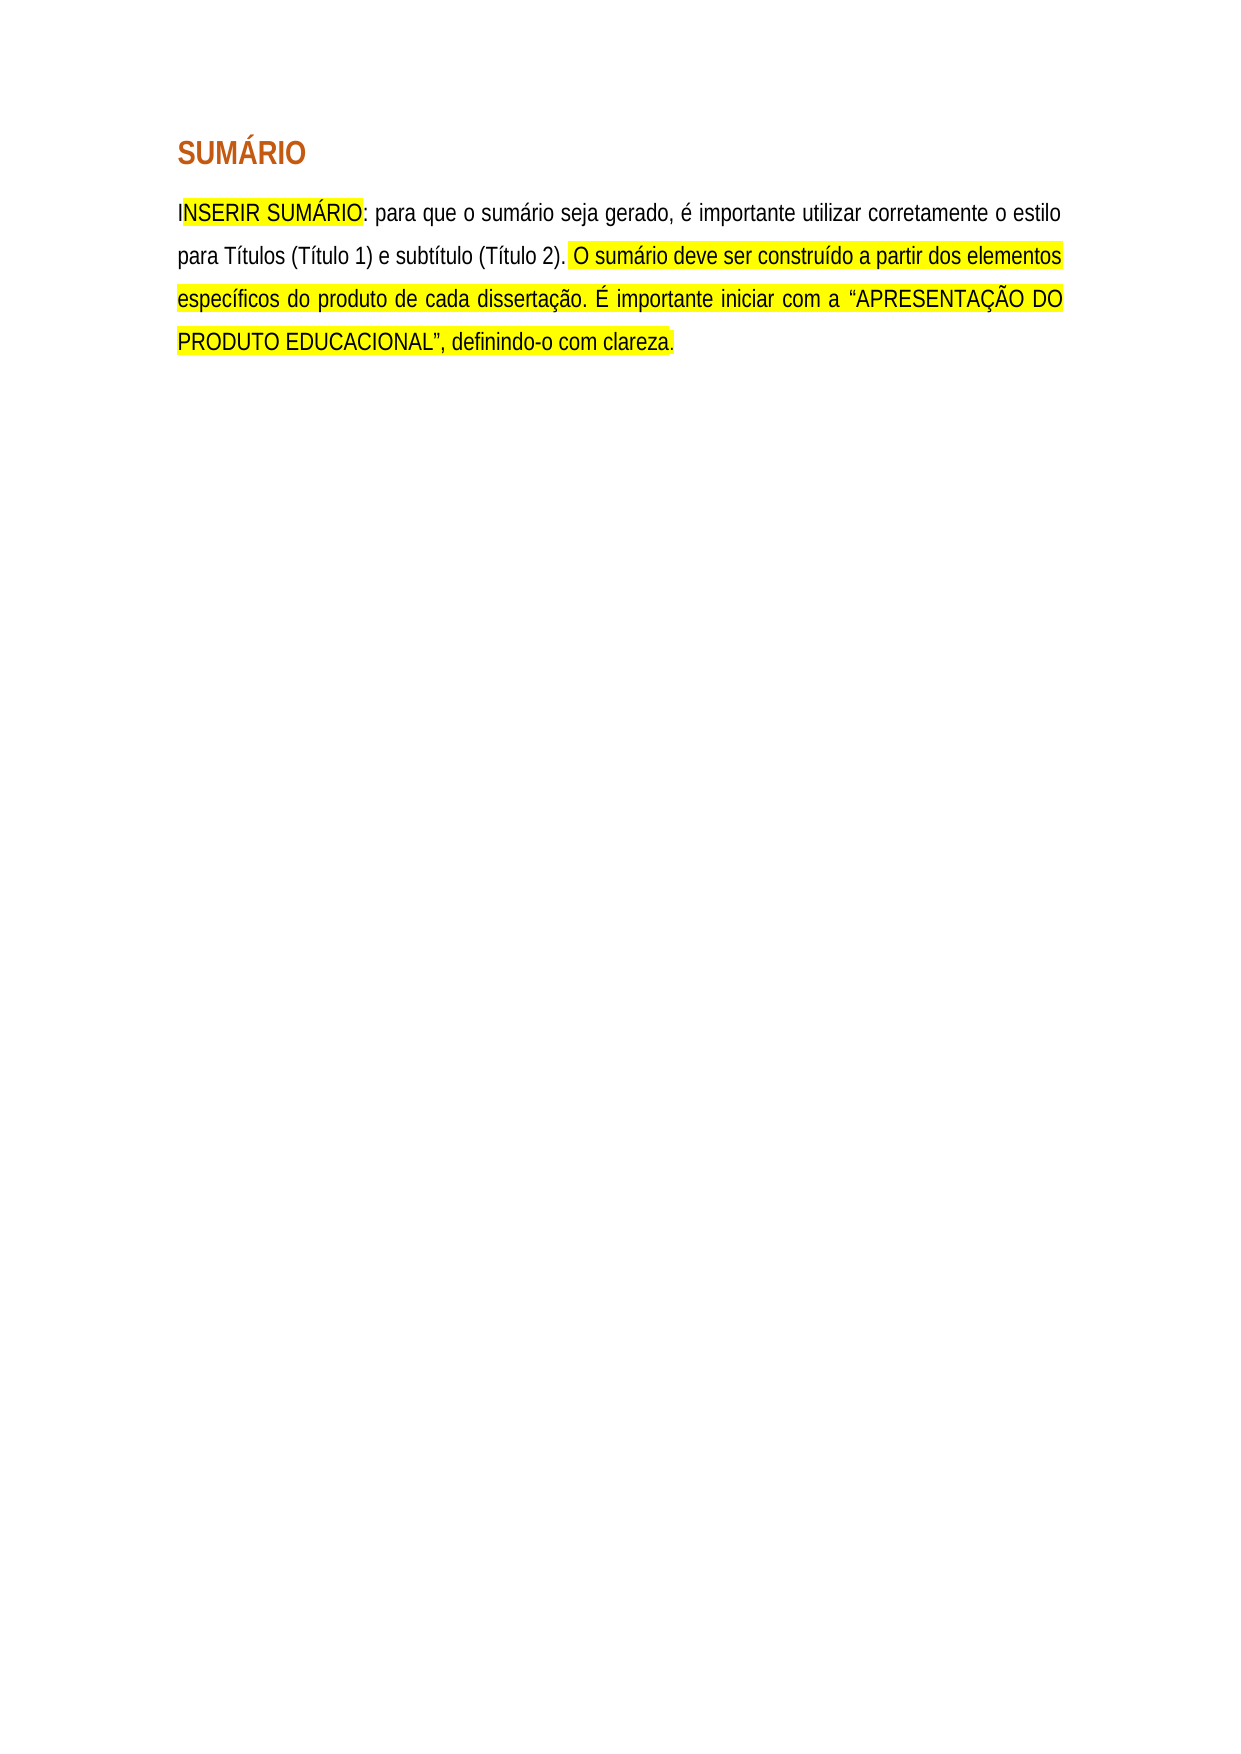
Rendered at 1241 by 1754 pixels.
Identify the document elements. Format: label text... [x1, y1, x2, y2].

text INSERIR SUMÁRIO: para que o sumário seja gerado, é importante utilizar corretamente o estilo para Títulos (Título 1) e subtítulo (Título 2). O sumário deve ser construído a partir dos elementos específicos do produto de cada dissertação. É importante iniciar com a “Apresentação do Produto Educacional”, definindo-o com clareza. [177, 312, 1063, 355]
text SUMÁRIO [177, 133, 1063, 171]
text INSERIR SUMÁRIO: para que o sumário seja gerado, é importante utilizar corretamente o estilo para Títulos (Título 1) e subtítulo (Título 2). O sumário deve ser construído a partir dos elementos específicos do produto de cada dissertação. É importante iniciar com a “Apresentação do Produto Educacional”, definindo-o com clareza. [177, 198, 1063, 284]
